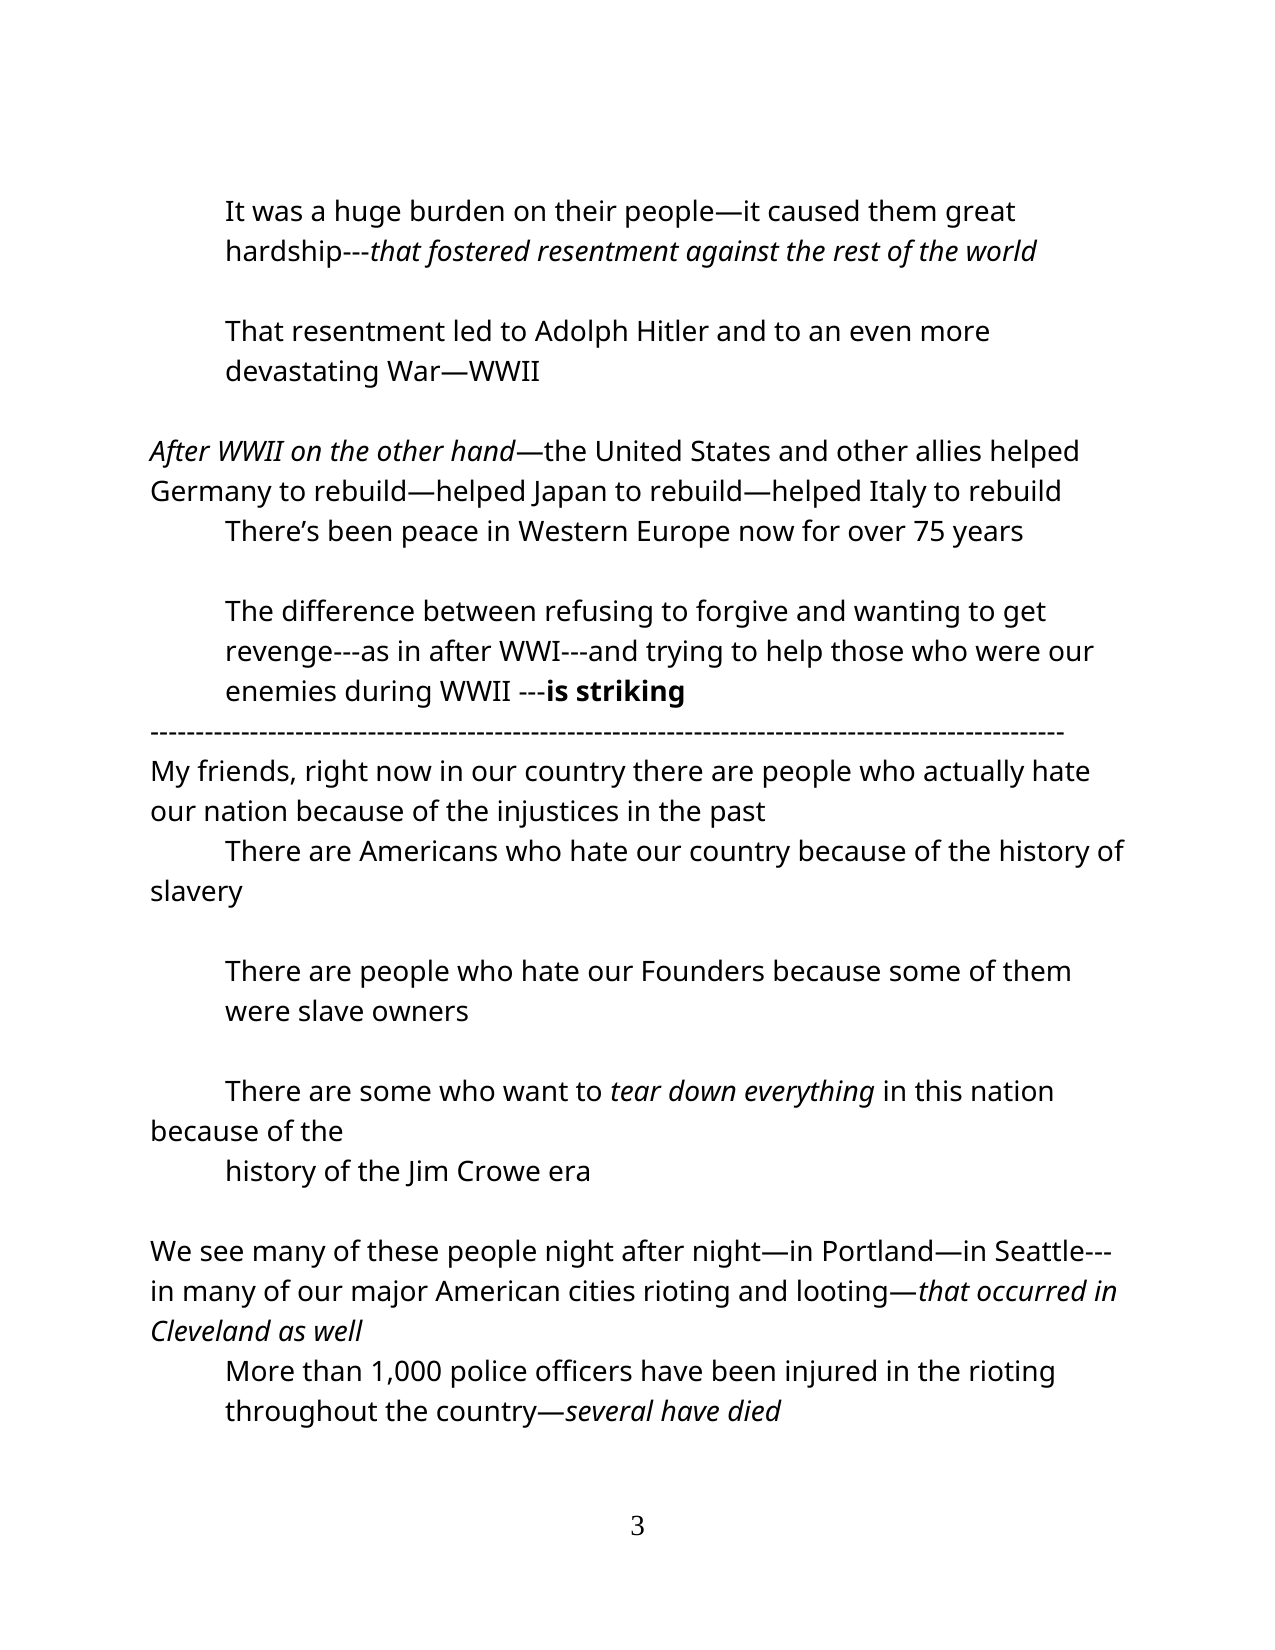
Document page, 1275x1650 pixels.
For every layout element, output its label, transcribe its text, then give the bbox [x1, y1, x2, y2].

text We see many of these people night after night—in Portland—in Seattle---in many of our major American cities rioting and looting—that occurred in Cleveland as well [150, 1230, 1125, 1350]
text It was a huge burden on their people—it caused them great hardship---that fostered resentment against the rest of the world [225, 190, 1125, 270]
text More than 1,000 police officers have been injured in the rioting throughout the country—several have died [225, 1350, 1125, 1430]
text There are some who want to tear down everything in this nation because of the [150, 1070, 1125, 1150]
text There are people who hate our Founders because some of them were slave owners [225, 950, 1125, 1030]
text ----------------------------------------------------------------------------------------------------- [150, 710, 1125, 750]
text My friends, right now in our country there are people who actually hate our nation because of the injustices in the past [150, 750, 1125, 830]
text history of the Jim Crowe era [150, 1150, 1125, 1190]
text After WWII on the other hand—the United States and other allies helped Germany to rebuild—helped Japan to rebuild—helped Italy to rebuild [150, 430, 1125, 510]
text There are Americans who hate our country because of the history of slavery [150, 830, 1125, 910]
text The difference between refusing to forgive and wanting to get revenge---as in after WWI---and trying to help those who were our enemies during WWII ---is striking [225, 590, 1125, 710]
text That resentment led to Adolph Hitler and to an even more devastating War—WWII [225, 310, 1125, 390]
text There’s been peace in Western Europe now for over 75 years [150, 510, 1125, 550]
